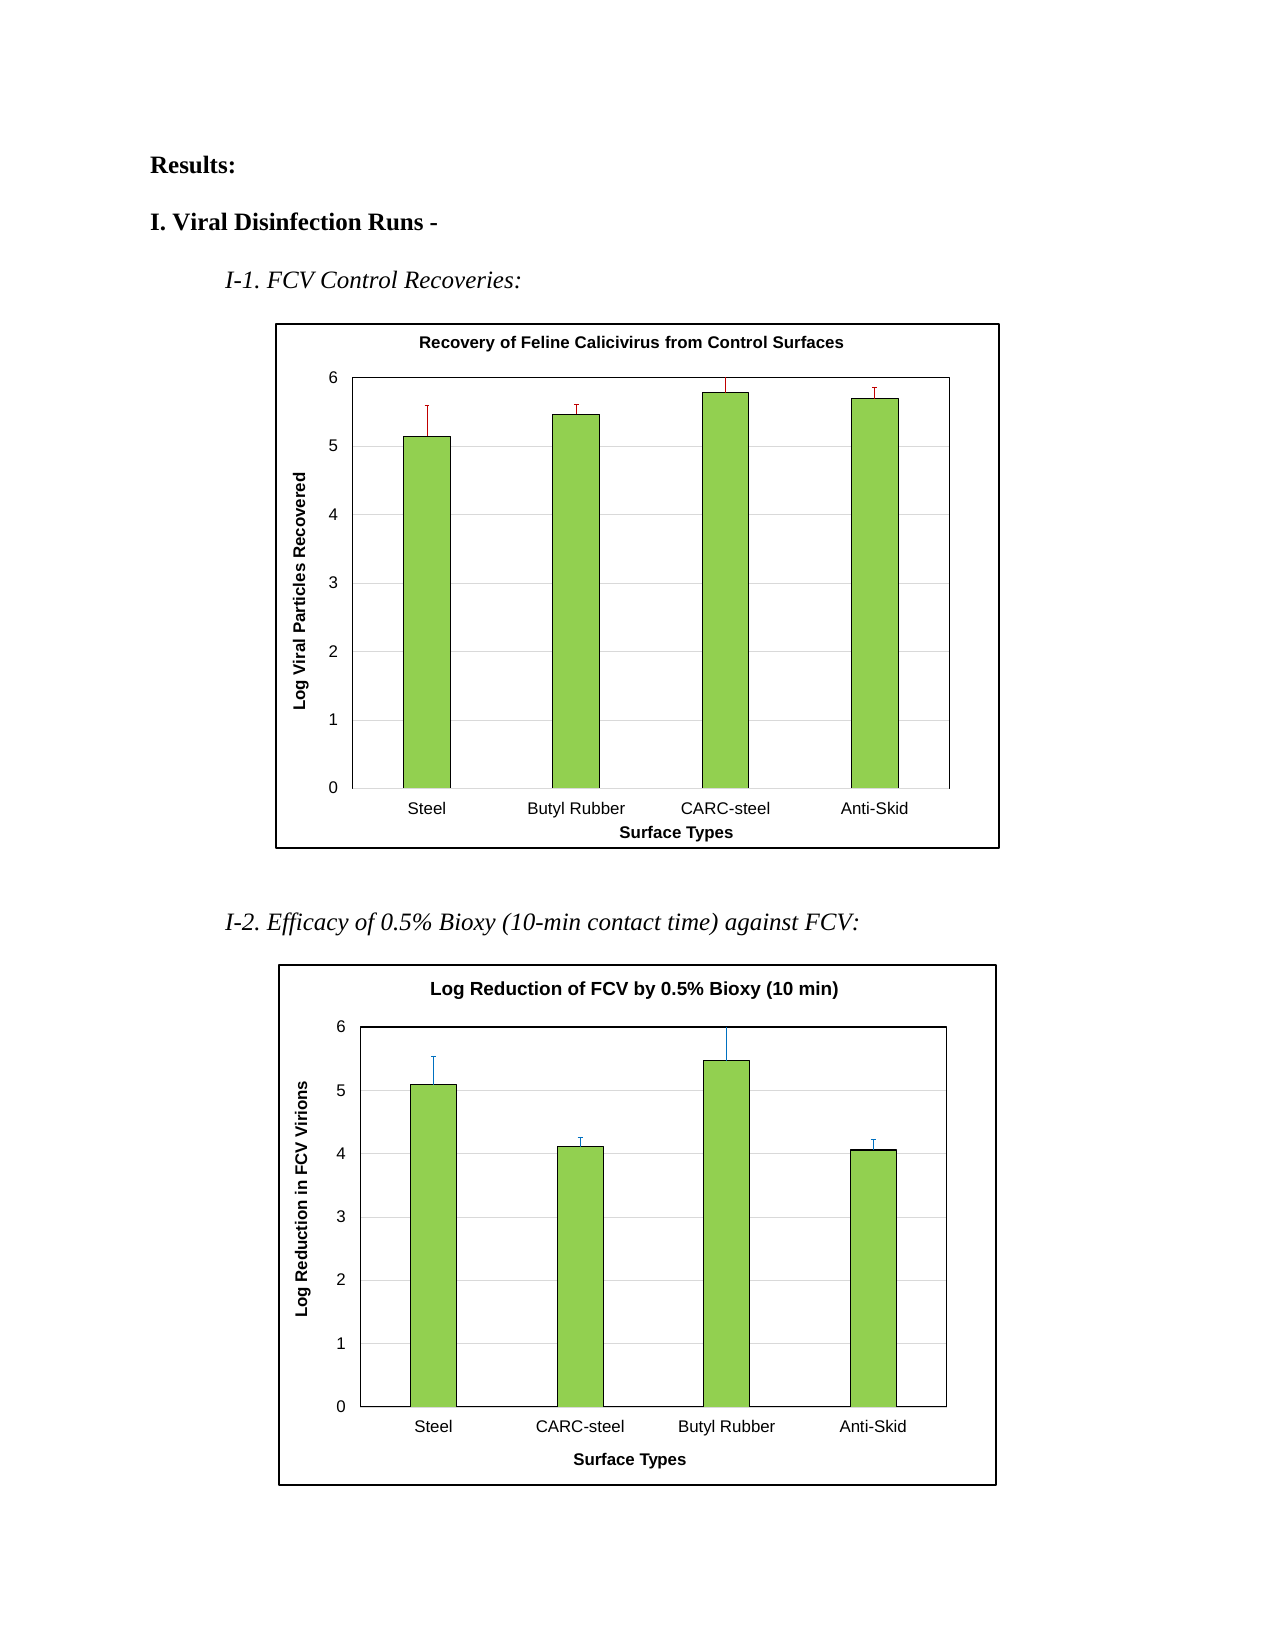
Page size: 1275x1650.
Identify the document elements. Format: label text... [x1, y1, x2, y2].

text I-1. FCV Control Recoveries: [150, 265, 1125, 294]
text I-2. Efficacy of 0.5% Bioxy (10-min contact time) against FCV: [150, 907, 1125, 935]
text Results: [150, 150, 1125, 179]
text I. Viral Disinfection Runs - [150, 207, 1125, 236]
